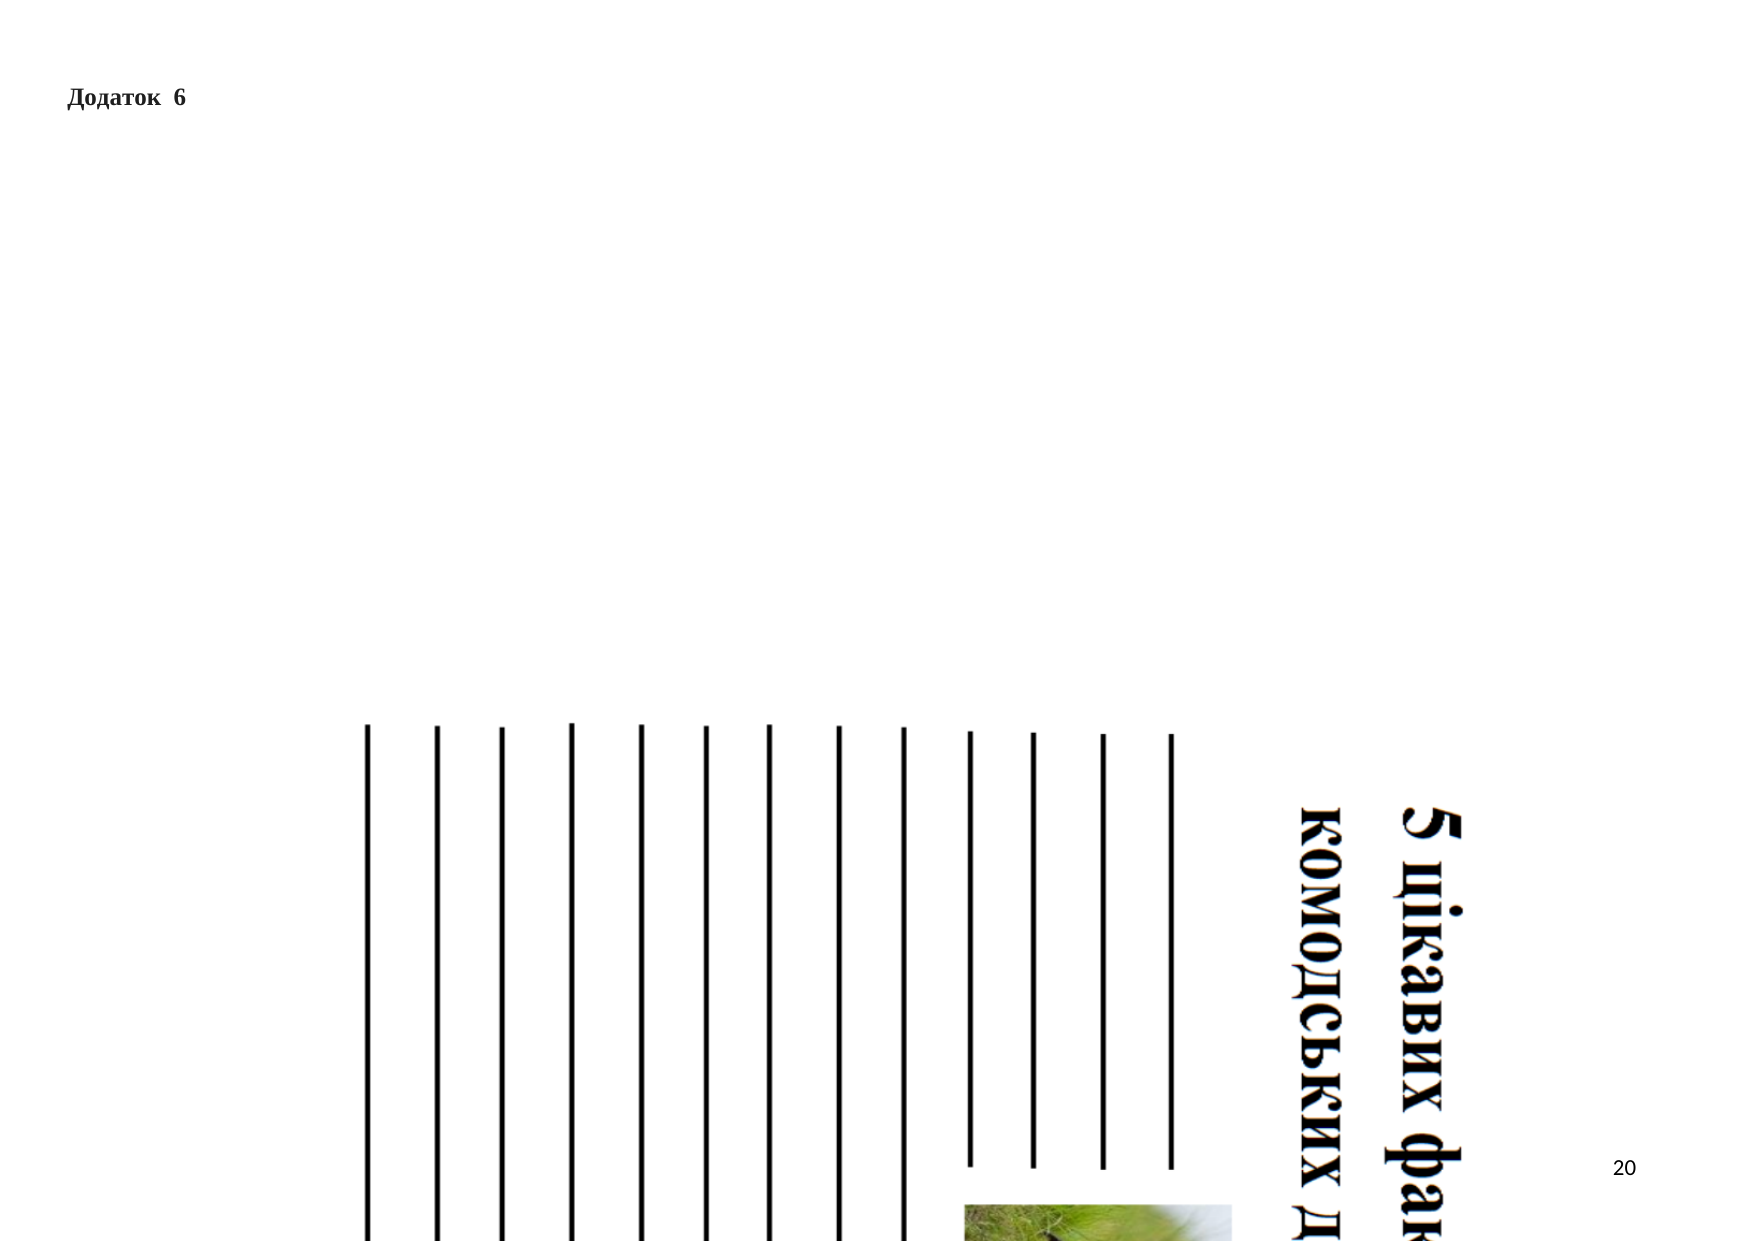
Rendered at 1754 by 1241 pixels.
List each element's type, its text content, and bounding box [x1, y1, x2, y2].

text Додаток 6 [67, 82, 1628, 111]
picture [272, 705, 1505, 1241]
